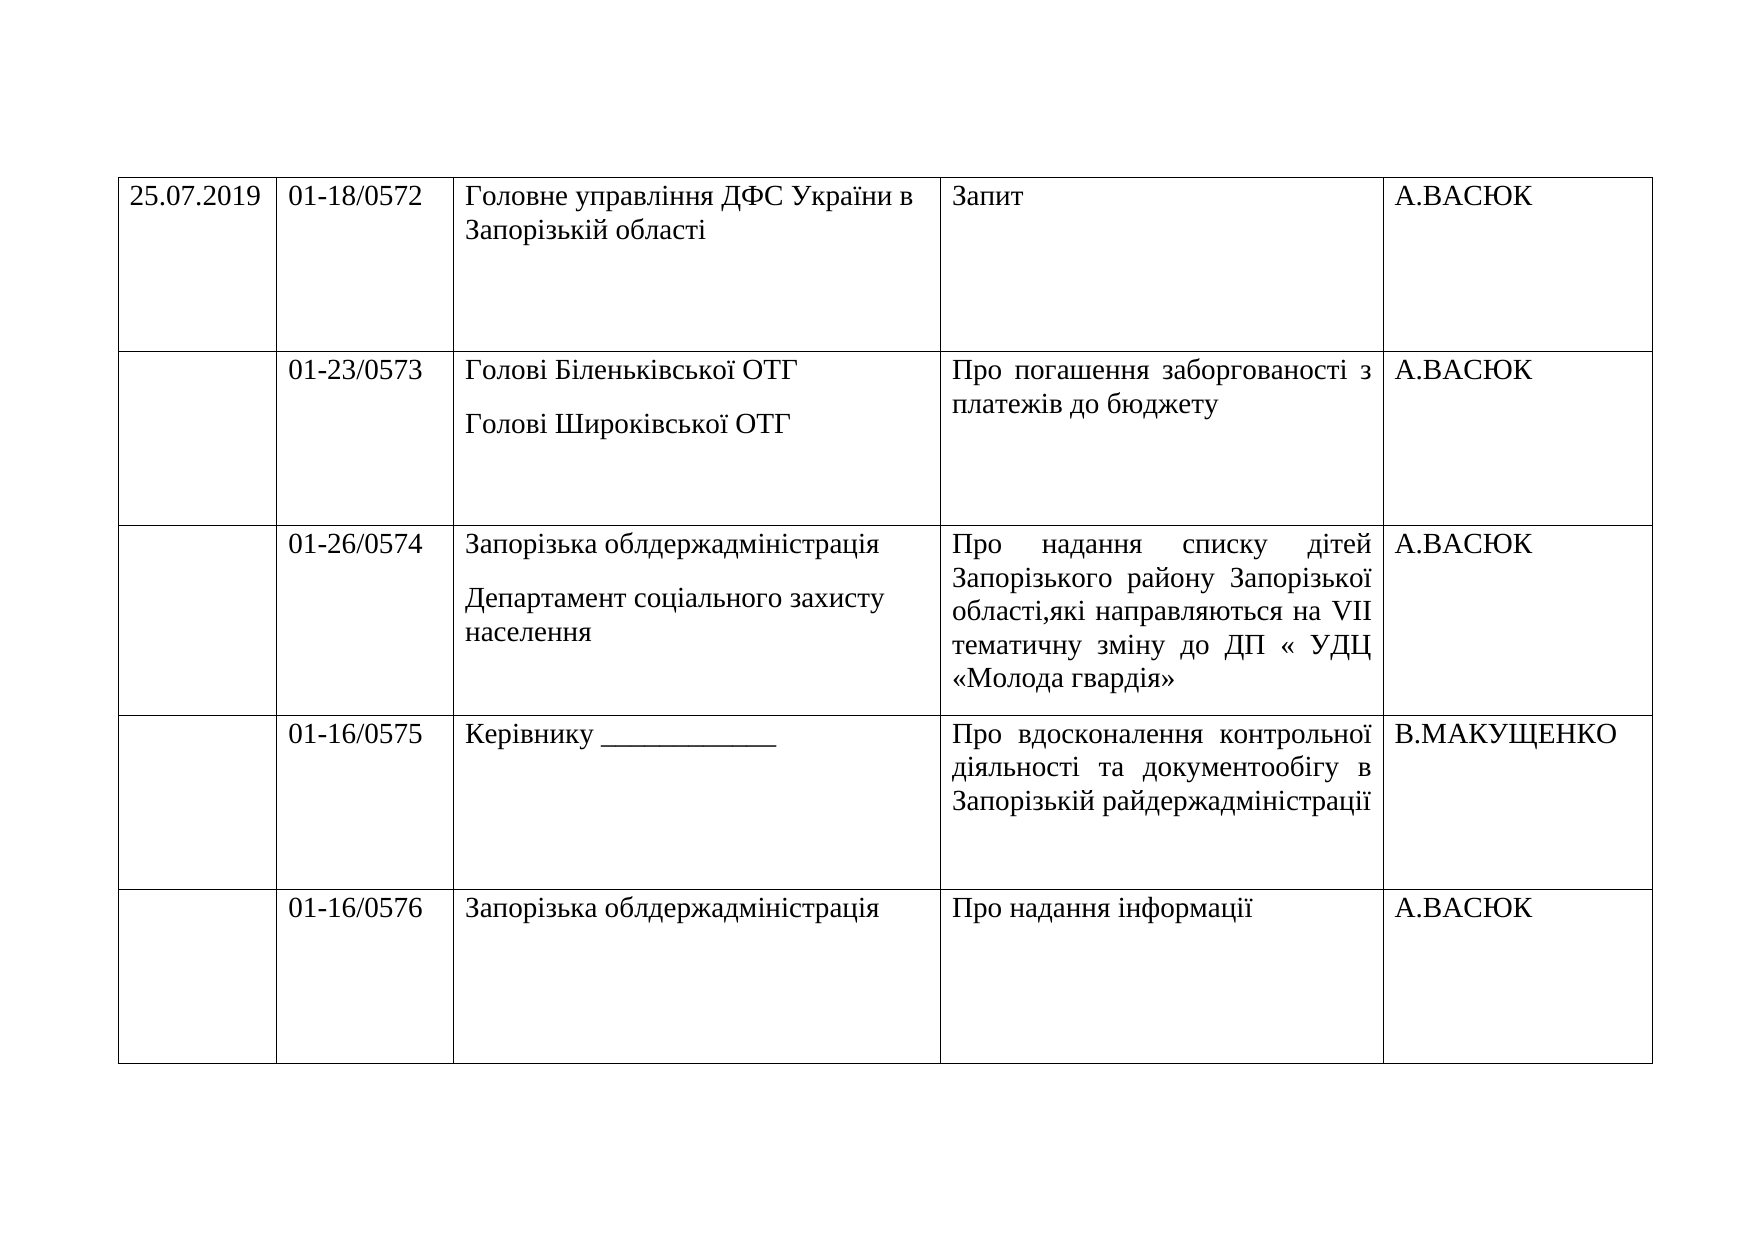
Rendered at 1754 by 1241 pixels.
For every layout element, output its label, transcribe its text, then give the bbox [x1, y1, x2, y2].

table_cell 01-23/0573 [277, 352, 453, 525]
table_cell В.МАКУЩЕНКО [1384, 716, 1652, 889]
table_cell Запит [941, 178, 1383, 351]
table_cell Про надання списку дітей Запорізького району Запорізької області,які направляються на VII тематичну зміну до ДП « УДЦ «Молода гвардія» [941, 526, 1383, 715]
table_cell Про надання інформації [941, 890, 1383, 1063]
table_cell Про вдосконалення контрольної діяльності та документообігу в Запорізькій райдержадміністрації [941, 716, 1383, 889]
table_cell 01-16/0575 [277, 716, 453, 889]
table_cell 01-16/0576 [277, 890, 453, 1063]
table_cell Запорізька облдержадміністрація Департамент соціального захисту населення [454, 526, 940, 715]
table_cell Голові Біленьківської ОТГ Голові Широківської ОТГ [454, 352, 940, 525]
table_cell [119, 716, 276, 889]
table_cell [119, 352, 276, 525]
table_cell Запорізька облдержадміністрація [454, 890, 940, 1063]
table_cell 01-26/0574 [277, 526, 453, 715]
table_cell Керівнику ____________ [454, 716, 940, 889]
table_cell 25.07.2019 [119, 178, 276, 351]
table_cell Головне управління ДФС України в Запорізькій області [454, 178, 940, 351]
table_cell Про погашення заборгованості з платежів до бюджету [941, 352, 1383, 525]
table_cell А.ВАСЮК [1384, 890, 1652, 1063]
table_cell [119, 890, 276, 1063]
table_cell [119, 526, 276, 715]
table_cell А.ВАСЮК [1384, 352, 1652, 525]
table_cell А.ВАСЮК [1384, 178, 1652, 351]
table_cell А.ВАСЮК [1384, 526, 1652, 715]
table_cell 01-18/0572 [277, 178, 453, 351]
